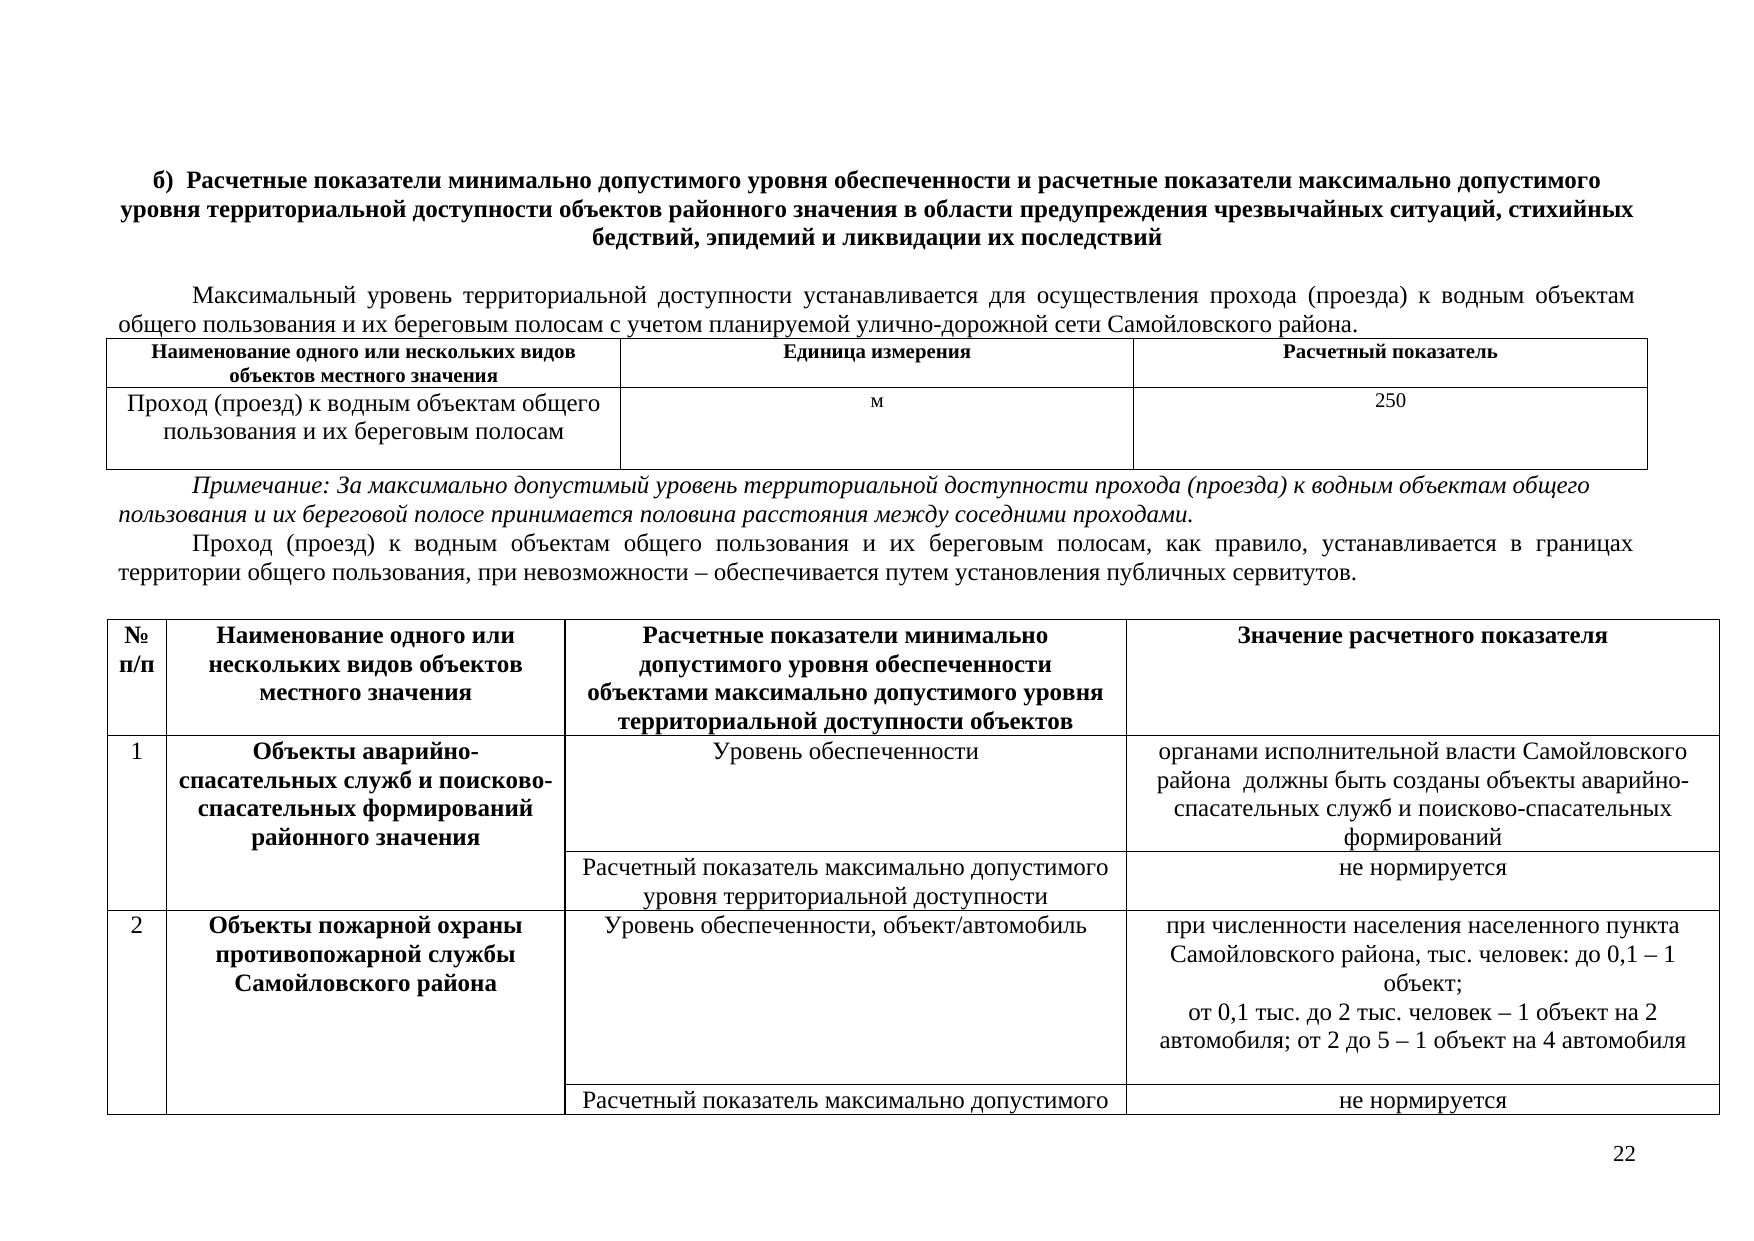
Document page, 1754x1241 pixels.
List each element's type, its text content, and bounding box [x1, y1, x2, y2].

table_header Расчетный показатель [1134, 339, 1647, 387]
table_cell Уровень обеспеченности, объект/автомобиль [566, 911, 1126, 1084]
table_cell Объекты пожарной охраны противопожарной службы Самойловского района [167, 911, 564, 1114]
table_header № п/п [108, 620, 166, 735]
table_cell Уровень обеспеченности [566, 736, 1126, 851]
subtitle б) Расчетные показатели минимально допустимого уровня обеспеченности и расчетные показатели максимально допустимого уровня территориальной доступности объектов районного значения в области предупреждения чрезвычайных ситуаций, стихийных бедствий, эпидемий и ликвидации их последствий [118, 165, 1636, 251]
table_cell органами исполнительной власти Самойловского района должны быть созданы объекты аварийно-спасательных служб и поисково-спасательных формирований [1127, 736, 1719, 851]
table_header Наименование одного или нескольких видов объектов местного значения [107, 339, 620, 387]
table_header Значение расчетного показателя [1127, 620, 1719, 735]
table_cell при численности населения населенного пункта Самойловского района, тыс. человек: до 0,1 – 1 объект; от 0,1 тыс. до 2 тыс. человек – 1 объект на 2 автомобиля; от 2 до 5 – 1 объект на 4 автомобиля [1127, 911, 1719, 1084]
table_cell Расчетный показатель максимально допустимого уровня территориальной доступности [566, 852, 1126, 909]
table_cell м [621, 388, 1133, 469]
text Проход (проезд) к водным объектам общего пользования и их береговым полосам, как правило, устанавливается в границах территории общего пользования, при невозможности – обеспечивается путем установления публичных сервитутов. [118, 528, 1636, 585]
table_cell Объекты аварийно-спасательных служб и поисково-спасательных формирований районного значения [167, 736, 564, 909]
table_cell 2 [108, 911, 166, 1114]
table_cell Проход (проезд) к водным объектам общего пользования и их береговым полосам [107, 388, 620, 469]
table_header Единица измерения [621, 339, 1133, 387]
table_header Расчетные показатели минимально допустимого уровня обеспеченности объектами максимально допустимого уровня территориальной доступности объектов [566, 620, 1126, 735]
table_cell не нормируется [1127, 1085, 1719, 1114]
text Максимальный уровень территориальной доступности устанавливается для осуществления прохода (проезда) к водным объектам общего пользования и их береговым полосам с учетом планируемой улично-дорожной сети Самойловского района. [118, 280, 1636, 337]
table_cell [566, 1085, 1126, 1114]
table_cell 1 [108, 736, 166, 909]
table_header Наименование одного или нескольких видов объектов местного значения [167, 620, 564, 735]
table_cell не нормируется [1127, 852, 1719, 909]
table_cell 250 [1134, 388, 1647, 469]
text Примечание: За максимально допустимый уровень территориальной доступности прохода (проезда) к водным объектам общего пользования и их береговой полосе принимается половина расстояния между соседними проходами. [118, 470, 1636, 528]
